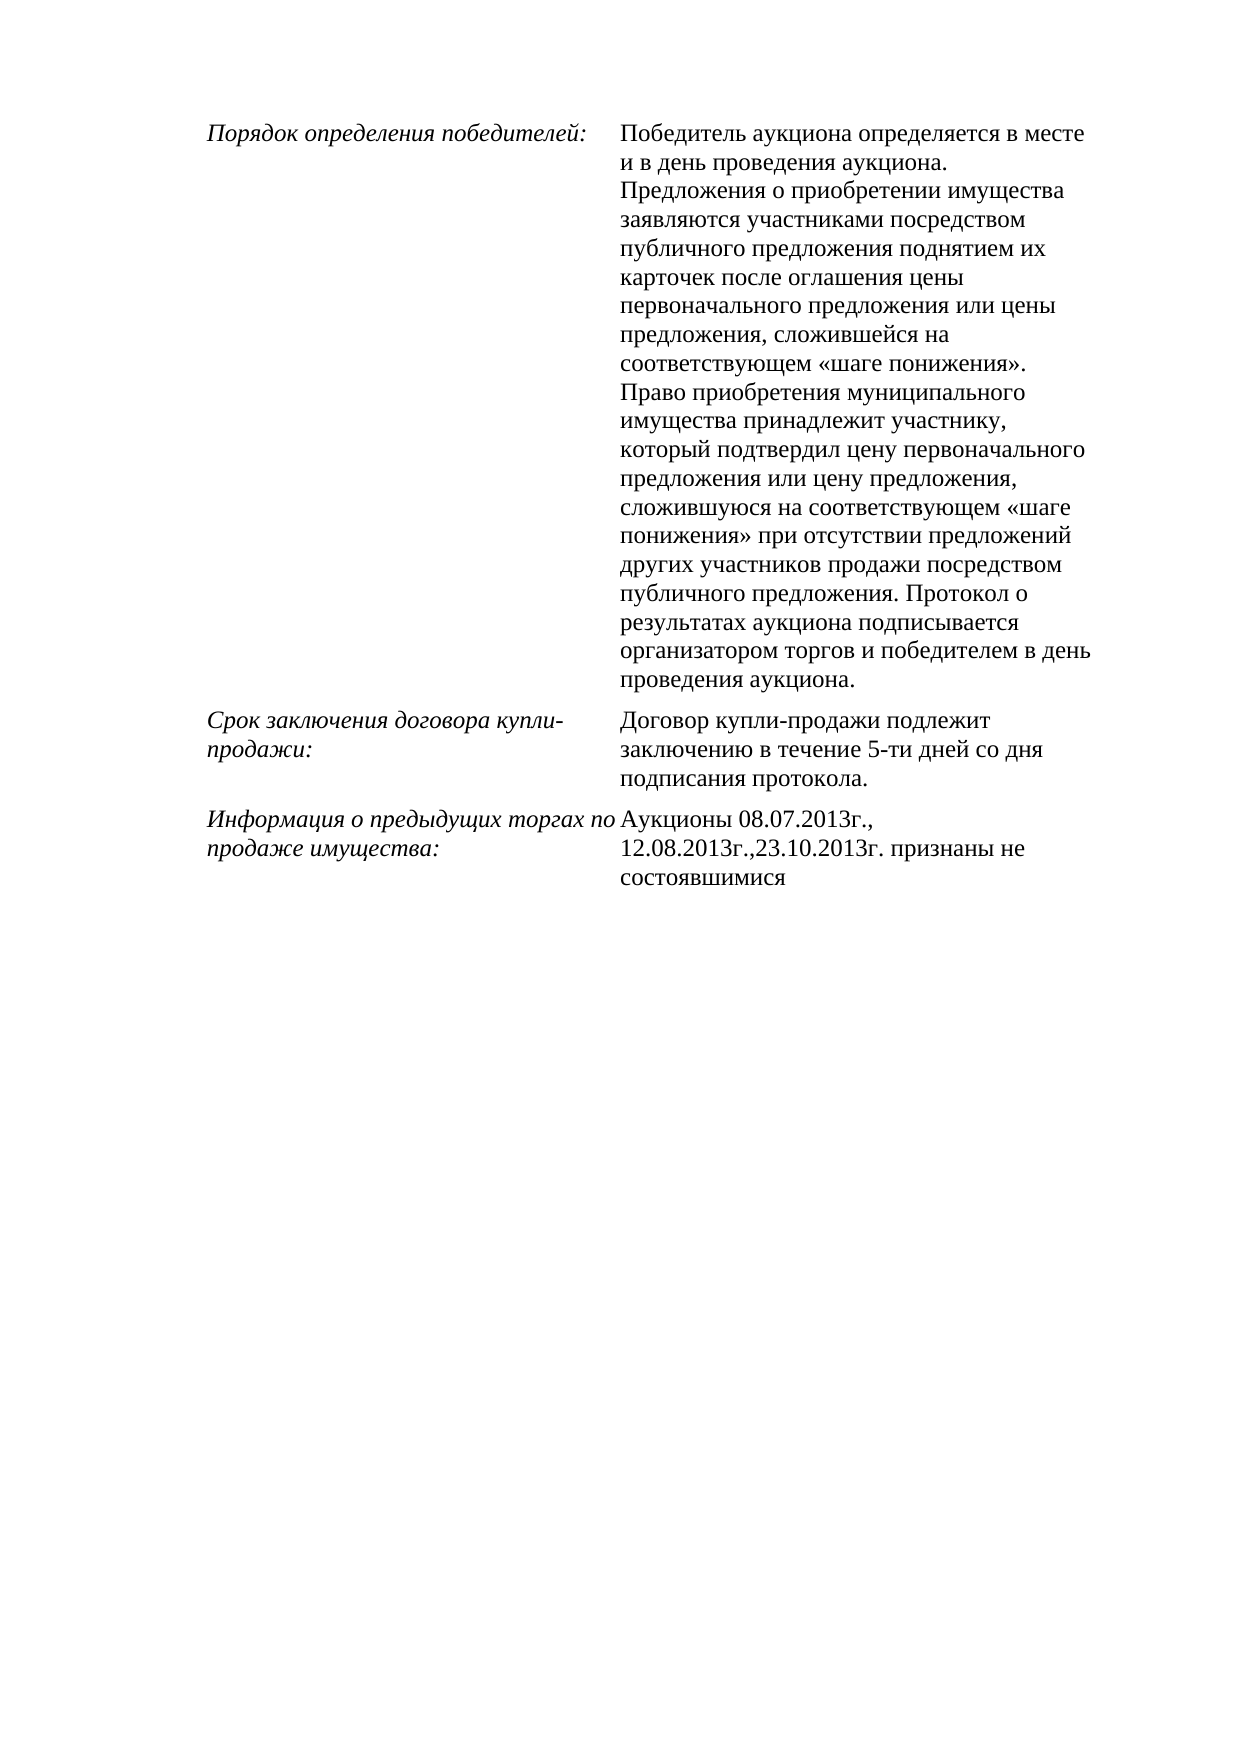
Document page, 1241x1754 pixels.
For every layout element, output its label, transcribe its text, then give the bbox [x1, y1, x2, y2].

table_cell Срок заключения договора купли-продажи: [207, 706, 620, 804]
table_cell Договор купли-продажи подлежит заключению в течение 5-ти дней со дня подписания протокола. [620, 706, 1092, 804]
table_cell Информация о предыдущих торгах по продаже имущества: [207, 804, 620, 903]
table_cell Порядок определения победителей: [207, 118, 620, 706]
table_cell Победитель аукциона определяется в месте и в день проведения аукциона. Предложения о приобретении имущества заявляются участниками посредством публичного предложения поднятием их карточек после оглашения цены первоначального предложения или цены предложения, сложившейся на соответствующем «шаге понижения». Право приобретения муниципального имущества принадлежит участнику, который подтвердил цену первоначального предложения или цену предложения, сложившуюся на соответствующем «шаге понижения» при отсутствии предложений других участников продажи посредством публичного предложения. Протокол о результатах аукциона подписывается организатором торгов и победителем в день проведения аукциона. [620, 118, 1092, 706]
table_cell Аукционы 08.07.2013г., 12.08.2013г.,23.10.2013г. признаны не состоявшимися [620, 804, 1092, 903]
